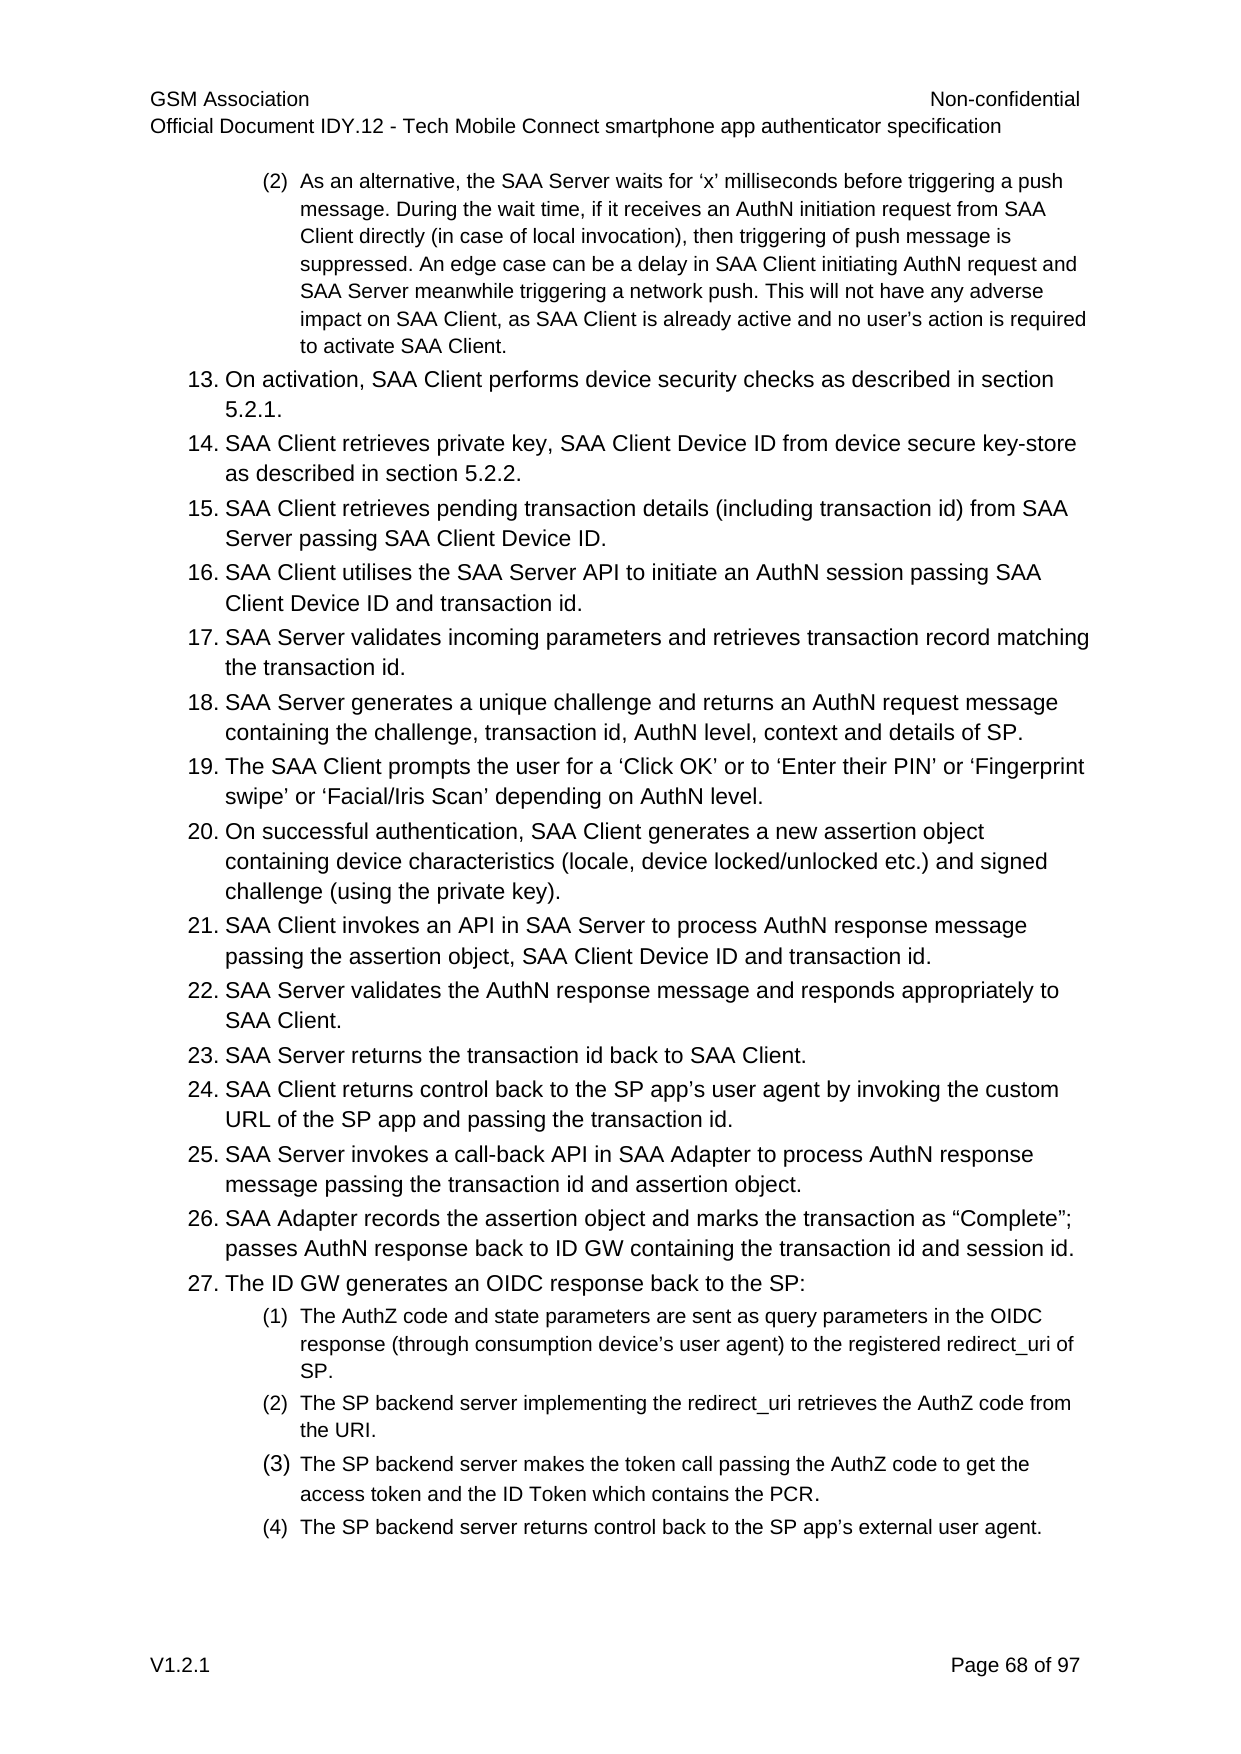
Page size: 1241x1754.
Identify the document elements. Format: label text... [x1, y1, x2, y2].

list SAA Server validates incoming parameters and retrieves transaction record matching the transaction id. [187, 624, 1090, 680]
list The AuthZ code and state parameters are sent as query parameters in the OIDC response (through consumption device’s user agent) to the registered redirect_uri of SP. [262, 1304, 1090, 1383]
list The SP backend server implementing the redirect_uri retrieves the AuthZ code from the URI. [262, 1391, 1090, 1442]
list On successful authentication, SAA Client generates a new assertion object containing device characteristics (locale, device locked/unlocked etc.) and signed challenge (using the private key). [187, 818, 1090, 904]
list The SP backend server makes the token call passing the AuthZ code to get the access token and the ID Token which contains the PCR. [262, 1450, 1090, 1506]
list SAA Server generates a unique challenge and returns an AuthN request message containing the challenge, transaction id, AuthN level, context and details of SP. [187, 688, 1090, 745]
list SAA Client utilises the SAA Server API to initiate an AuthN session passing SAA Client Device ID and transaction id. [187, 559, 1090, 616]
list SAA Client invokes an API in SAA Server to process AuthN response message passing the assertion object, SAA Client Device ID and transaction id. [187, 912, 1090, 969]
list As an alternative, the SAA Server waits for ‘x’ milliseconds before triggering a push message. During the wait time, if it receives an AuthN initiation request from SAA Client directly (in case of local invocation), then triggering of push message is suppressed. An edge case can be a delay in SAA Client initiating AuthN request and SAA Server meanwhile triggering a network push. This will not have any adverse impact on SAA Client, as SAA Client is already active and no user’s action is required to activate SAA Client. [262, 169, 1090, 358]
list The SAA Client prompts the user for a ‘Click OK’ or to ‘Enter their PIN’ or ‘Fingerprint swipe’ or ‘Facial/Iris Scan’ depending on AuthN level. [187, 753, 1090, 809]
list On activation, SAA Client performs device security checks as described in section 5.2.1. [187, 366, 1090, 422]
list SAA Client returns control back to the SP app’s user agent by invoking the custom URL of the SP app and passing the transaction id. [187, 1076, 1090, 1132]
list The SP backend server returns control back to the SP app’s external user agent. [262, 1514, 1090, 1538]
list SAA Client retrieves private key, SAA Client Device ID from device secure key-store as described in section 5.2.2. [187, 430, 1090, 487]
list The ID GW generates an OIDC response back to the SP: [187, 1270, 1090, 1296]
list SAA Server returns the transaction id back to SAA Client. [187, 1042, 1090, 1068]
list SAA Server invokes a call-back API in SAA Adapter to process AuthN response message passing the transaction id and assertion object. [187, 1141, 1090, 1197]
list SAA Server validates the AuthN response message and responds appropriately to SAA Client. [187, 977, 1090, 1033]
list SAA Adapter records the assertion object and marks the transaction as “Complete”; passes AuthN response back to ID GW containing the transaction id and session id. [187, 1205, 1090, 1262]
list SAA Client retrieves pending transaction details (including transaction id) from SAA Server passing SAA Client Device ID. [187, 495, 1090, 551]
